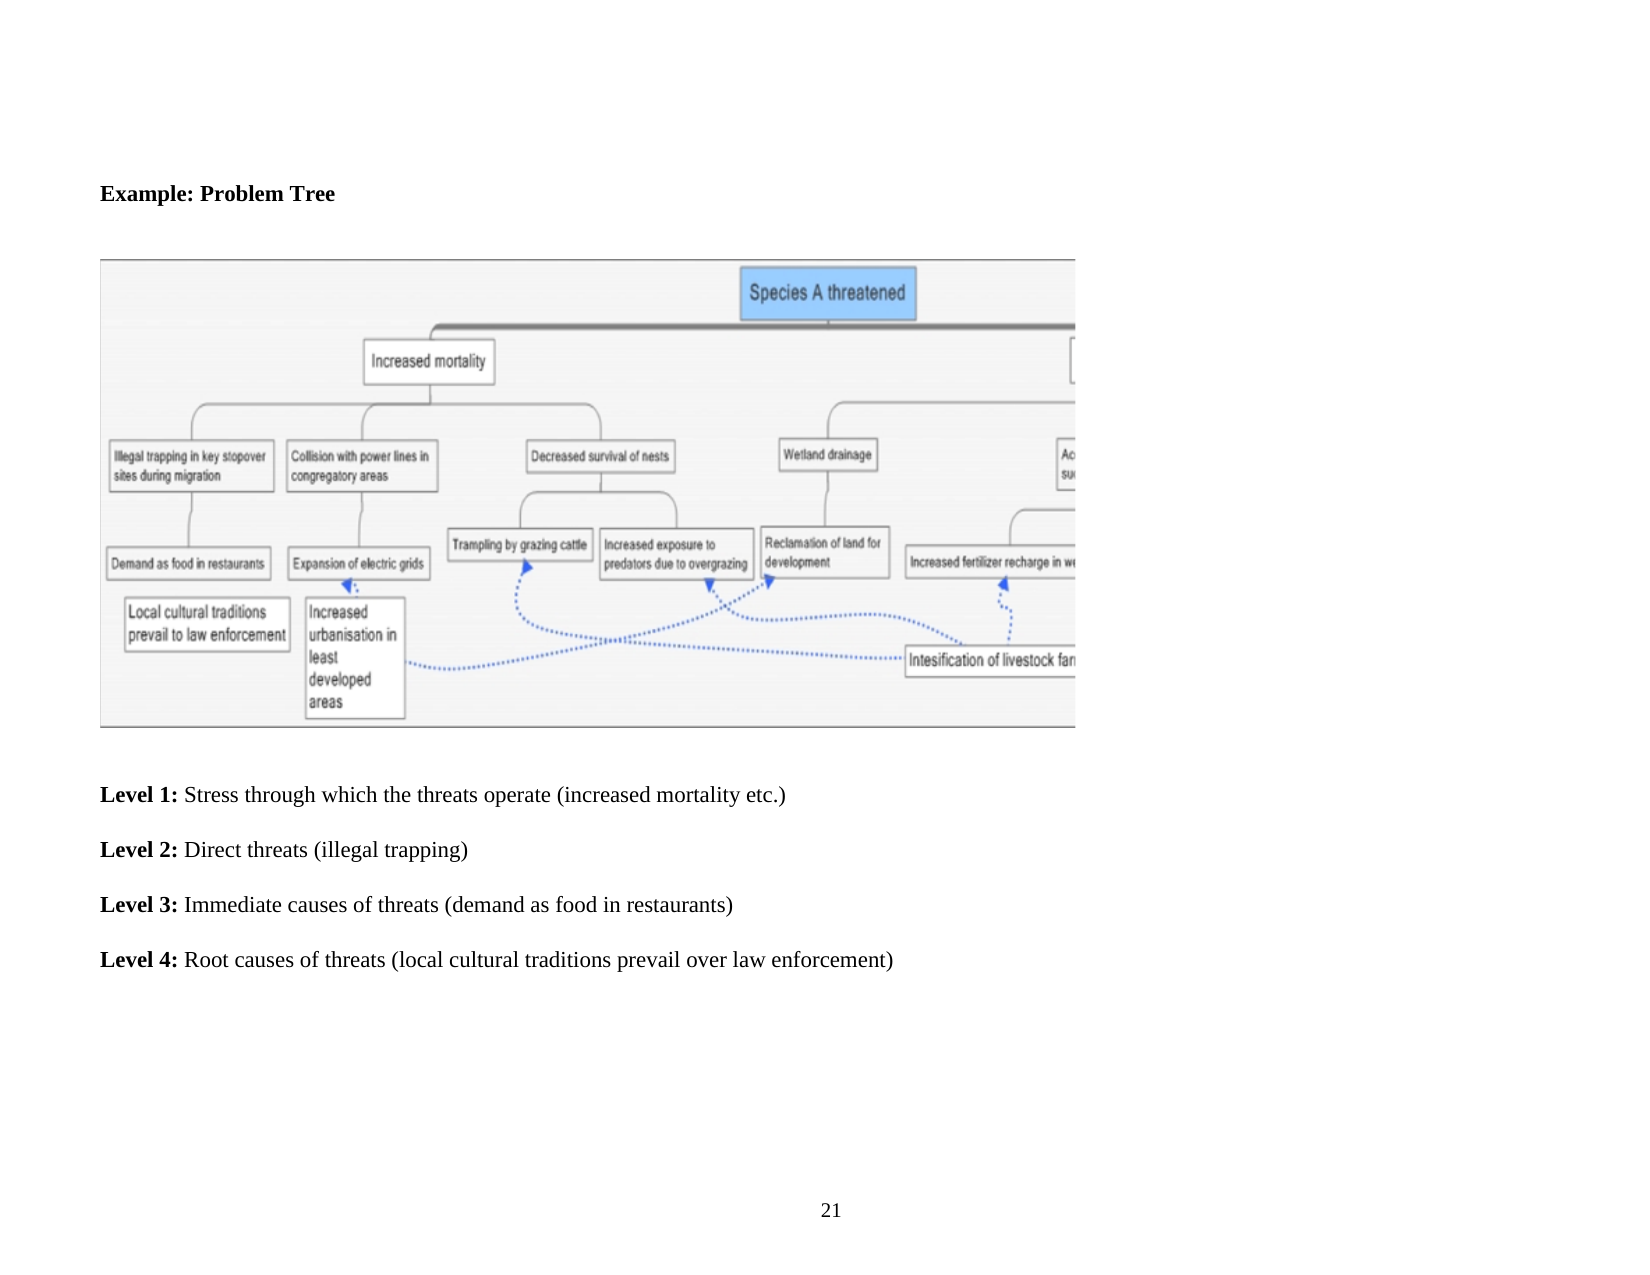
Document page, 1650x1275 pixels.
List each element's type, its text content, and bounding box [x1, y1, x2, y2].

table_header Example: Problem Tree Level 1: Stress through which the threats operate (increased mortality etc.) Level 2: Direct threats (illegal trapping) Level 3: Immediate causes of threats (demand as food in restaurants) Level 4: Root causes of threats (local cultural traditions prevail over law enforcement) [89, 180, 1075, 999]
picture [100, 259, 1076, 728]
